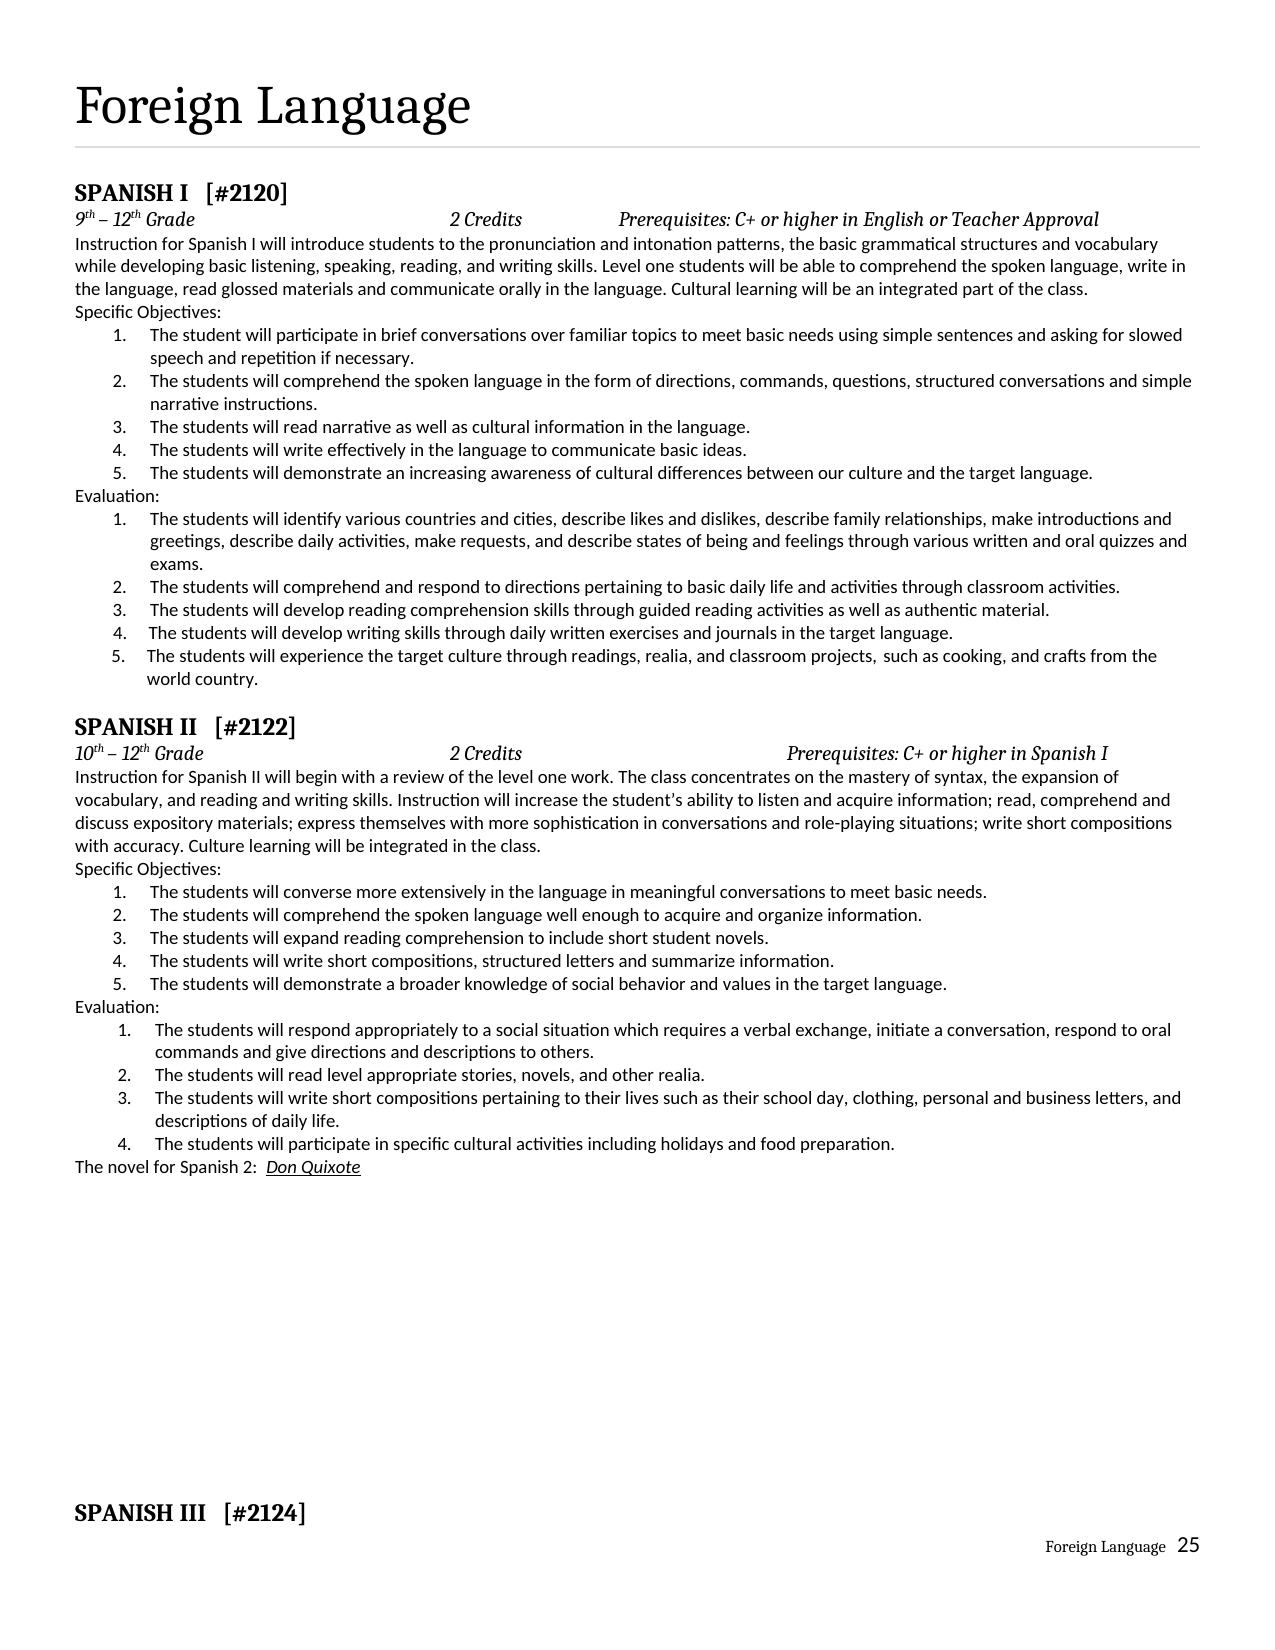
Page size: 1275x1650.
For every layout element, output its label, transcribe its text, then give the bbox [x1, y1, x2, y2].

text SPANISH III [#2124] [75, 1499, 1200, 1528]
text Evaluation: [75, 484, 1200, 507]
list The students will develop reading comprehension skills through guided reading activities as well as authentic material. [112, 598, 1200, 621]
text SPANISH II [#2122] [75, 713, 1200, 742]
text SPANISH I [#2120] [75, 179, 1200, 208]
text world country. [75, 667, 1200, 690]
list The students will identify various countries and cities, describe likes and dislikes, describe family relationships, make introductions and greetings, describe daily activities, make requests, and describe states of being and feelings through various written and oral quizzes and exams. [112, 507, 1200, 575]
text 4. The students will develop writing skills through daily written exercises and journals in the target language. [75, 621, 1200, 644]
text The novel for Spanish 2: Don Quixote [75, 1155, 1200, 1178]
list The students will comprehend and respond to directions pertaining to basic daily life and activities through classroom activities. [112, 575, 1200, 598]
text 5. The students will experience the target culture through readings, realia, and classroom projects, such as cooking, and crafts from the [75, 644, 1200, 667]
text Instruction for Spanish II will begin with a review of the level one work. The class concentrates on the mastery of syntax, the expansion of vocabulary, and reading and writing skills. Instruction will increase the student’s ability to listen and acquire information; read, comprehend and discuss expository materials; express themselves with more sophistication in conversations and role-playing situations; write short compositions with accuracy. Culture learning will be integrated in the class. [75, 766, 1200, 857]
list The students will comprehend the spoken language in the form of directions, commands, questions, structured conversations and simple narrative instructions. [112, 369, 1200, 415]
list The students will read narrative as well as cultural information in the language. [112, 415, 1200, 438]
list The students will write short compositions pertaining to their lives such as their school day, clothing, personal and business letters, and descriptions of daily life. [117, 1086, 1200, 1132]
list The students will converse more extensively in the language in meaningful conversations to meet basic needs. [112, 880, 1200, 903]
title Foreign Language [75, 75, 1200, 146]
list The students will comprehend the spoken language well enough to acquire and organize information. [112, 903, 1200, 926]
text Evaluation: [75, 995, 1200, 1018]
list The students will respond appropriately to a social situation which requires a verbal exchange, initiate a conversation, respond to oral commands and give directions and descriptions to others. [117, 1018, 1200, 1063]
list The students will read level appropriate stories, novels, and other realia. [117, 1063, 1200, 1086]
list The students will write short compositions, structured letters and summarize information. [112, 949, 1200, 972]
list The students will participate in specific cultural activities including holidays and food preparation. [117, 1132, 1200, 1155]
text 9th – 12th Grade 2 Credits Prerequisites: C+ or higher in English or Teacher Approval [75, 208, 1200, 232]
list The students will write effectively in the language to communicate basic ideas. [112, 438, 1200, 461]
text Specific Objectives: [75, 300, 1200, 323]
text 10th – 12th Grade 2 Credits Prerequisites: C+ or higher in Spanish I [75, 742, 1200, 766]
list The students will demonstrate a broader knowledge of social behavior and values in the target language. [112, 972, 1200, 995]
list The students will demonstrate an increasing awareness of cultural differences between our culture and the target language. [112, 461, 1200, 484]
text Instruction for Spanish I will introduce students to the pronunciation and intonation patterns, the basic grammatical structures and vocabulary while developing basic listening, speaking, reading, and writing skills. Level one students will be able to comprehend the spoken language, write in the language, read glossed materials and communicate orally in the language. Cultural learning will be an integrated part of the class. [75, 232, 1200, 300]
text Specific Objectives: [75, 857, 1200, 880]
list The students will expand reading comprehension to include short student novels. [112, 926, 1200, 949]
list The student will participate in brief conversations over familiar topics to meet basic needs using simple sentences and asking for slowed speech and repetition if necessary. [112, 323, 1200, 369]
